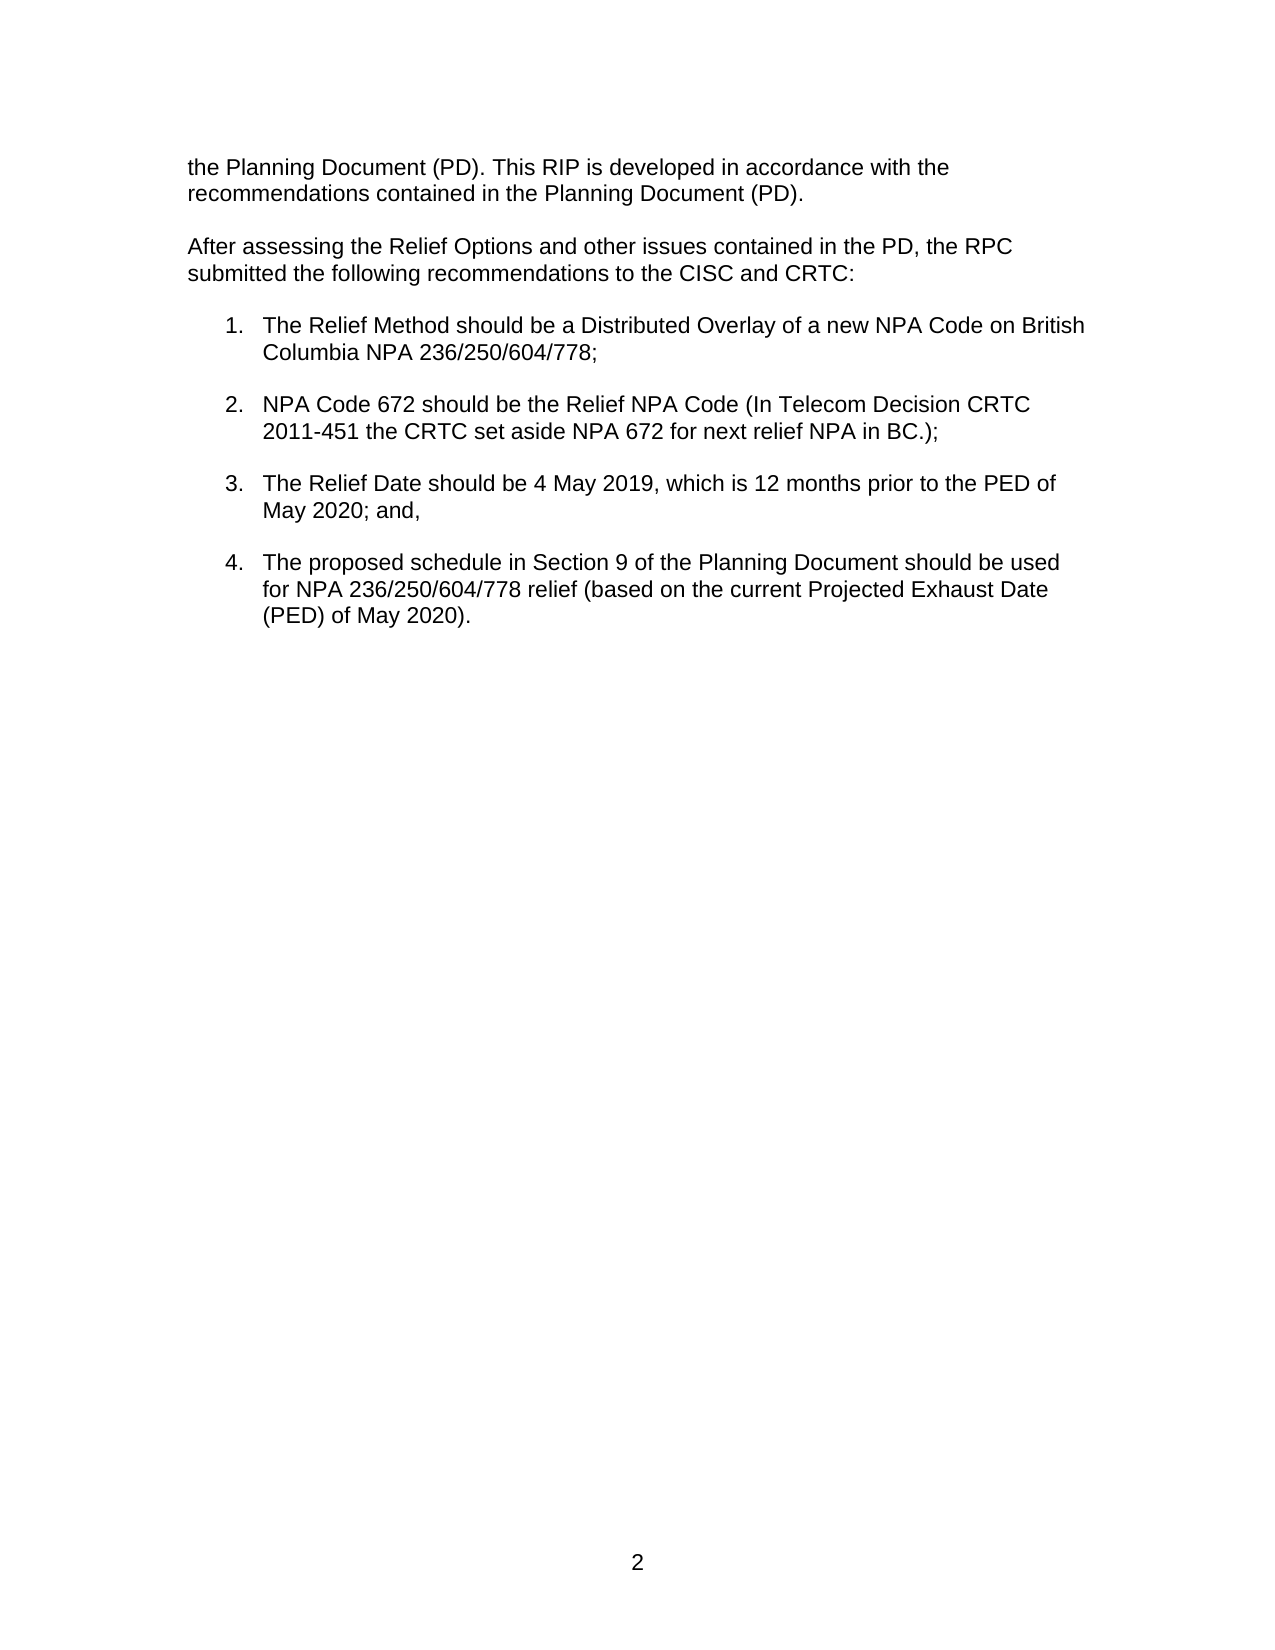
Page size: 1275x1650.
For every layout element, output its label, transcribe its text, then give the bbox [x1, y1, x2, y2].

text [187, 154, 1087, 207]
list The Relief Date should be 4 May 2019, which is 12 months prior to the PED of May 2020; and, [225, 470, 1087, 523]
list The Relief Method should be a Distributed Overlay of a new NPA Code on British Columbia NPA 236/250/604/778; [225, 312, 1087, 365]
list NPA Code 672 should be the Relief NPA Code (In Telecom Decision CRTC 2011-451 the CRTC set aside NPA 672 for next relief NPA in BC.); [225, 391, 1087, 444]
text After assessing the Relief Options and other issues contained in the PD, the RPC submitted the following recommendations to the CISC and CRTC: [187, 233, 1087, 286]
list The proposed schedule in Section 9 of the Planning Document should be used for NPA 236/250/604/778 relief (based on the current Projected Exhaust Date (PED) of May 2020). [225, 549, 1087, 628]
